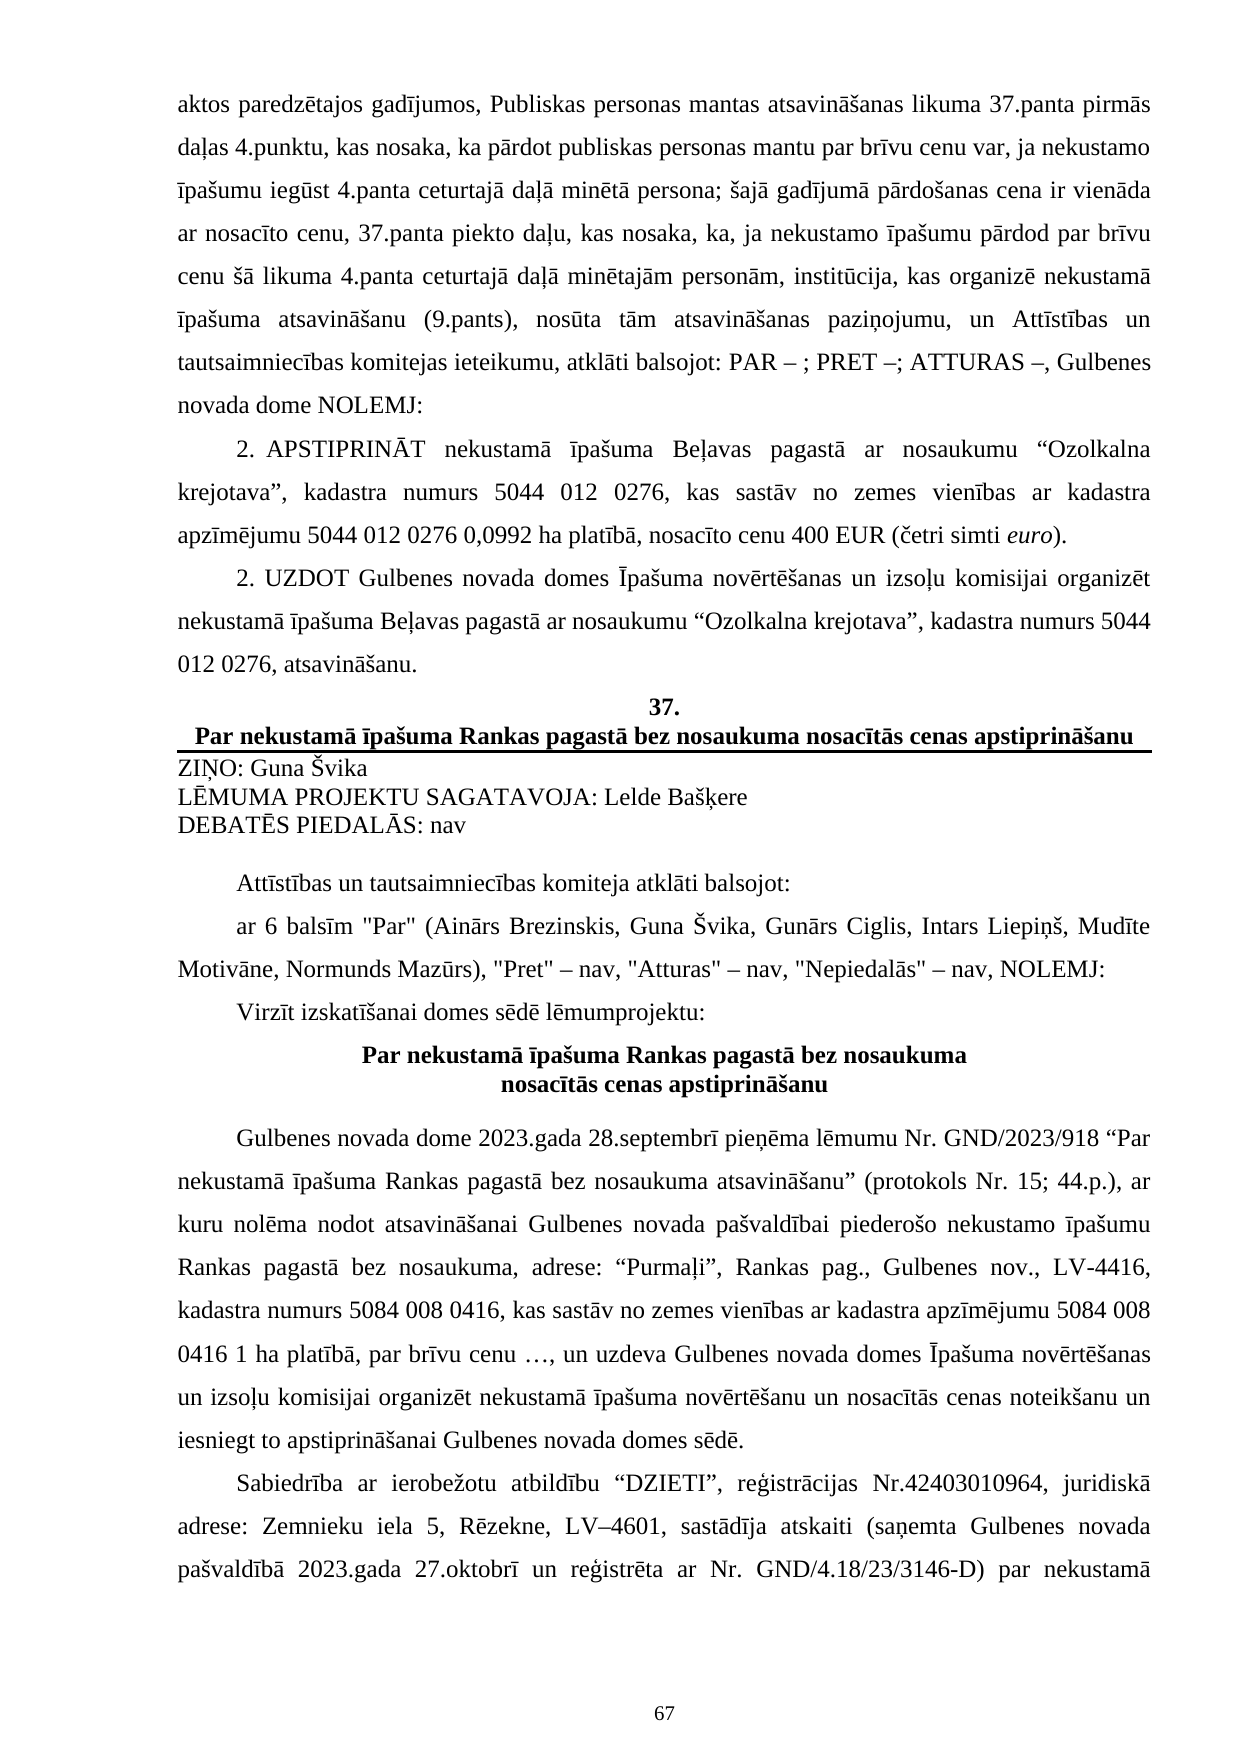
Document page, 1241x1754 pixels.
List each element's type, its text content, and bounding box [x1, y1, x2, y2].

text LĒMUMA PROJEKTU SAGATAVOJA: Lelde Bašķere [177, 782, 1152, 811]
list APSTIPRINĀT nekustamā īpašuma Beļavas pagastā ar nosaukumu “Ozolkalna krejotava”, kadastra numurs 5044 012 0276, kas sastāv no zemes vienības ar kadastra apzīmējumu 5044 012 0276 0,0992 ha platībā, nosacīto cenu 400 EUR (četri simti euro). [177, 434, 1152, 549]
text 2. UZDOT Gulbenes novada domes Īpašuma novērtēšanas un izsoļu komisijai organizēt nekustamā īpašuma Beļavas pagastā ar nosaukumu “Ozolkalna krejotava”, kadastra numurs 5044 012 0276, atsavināšanu. [177, 563, 1152, 678]
text ar 6 balsīm "Par" (Ainārs Brezinskis, Guna Švika, Gunārs Ciglis, Intars Liepiņš, Mudīte Motivāne, Normunds Mazūrs), "Pret" – nav, "Atturas" – nav, "Nepiedalās" – nav, NOLEMJ: [177, 911, 1152, 983]
text ZIŅO: Guna Švika [177, 753, 1152, 782]
text nosacītās cenas apstiprināšanu [177, 1069, 1152, 1098]
text Gulbenes novada dome 2023.gada 28.septembrī pieņēma lēmumu Nr. GND/2023/918 “Par nekustamā īpašuma Rankas pagastā bez nosaukuma atsavināšanu” (protokols Nr. 15; 44.p.), ar kuru nolēma nodot atsavināšanai Gulbenes novada pašvaldībai piederošo nekustamo īpašumu Rankas pagastā bez nosaukuma, adrese: “Purmaļi”, Rankas pag., Gulbenes nov., LV-4416, kadastra numurs 5084 008 0416, kas sastāv no zemes vienības ar kadastra apzīmējumu 5084 008 0416 1 ha platībā, par brīvu cenu …, un uzdeva Gulbenes novada domes Īpašuma novērtēšanas un izsoļu komisijai organizēt nekustamā īpašuma novērtēšanu un nosacītās cenas noteikšanu un iesniegt to apstiprināšanai Gulbenes novada domes sēdē. [177, 1123, 1152, 1454]
text Par nekustamā īpašuma Rankas pagastā bez nosaukuma nosacītās cenas apstiprināšanu [177, 721, 1152, 750]
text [177, 89, 1152, 419]
text Attīstības un tautsaimniecības komiteja atklāti balsojot: [177, 868, 1152, 897]
text DEBATĒS PIEDALĀS: nav [177, 811, 1152, 839]
text Virzīt izskatīšanai domes sēdē lēmumprojektu: [177, 997, 1152, 1026]
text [177, 1468, 1152, 1583]
text 37. [177, 692, 1152, 721]
text Par nekustamā īpašuma Rankas pagastā bez nosaukuma [177, 1041, 1152, 1069]
